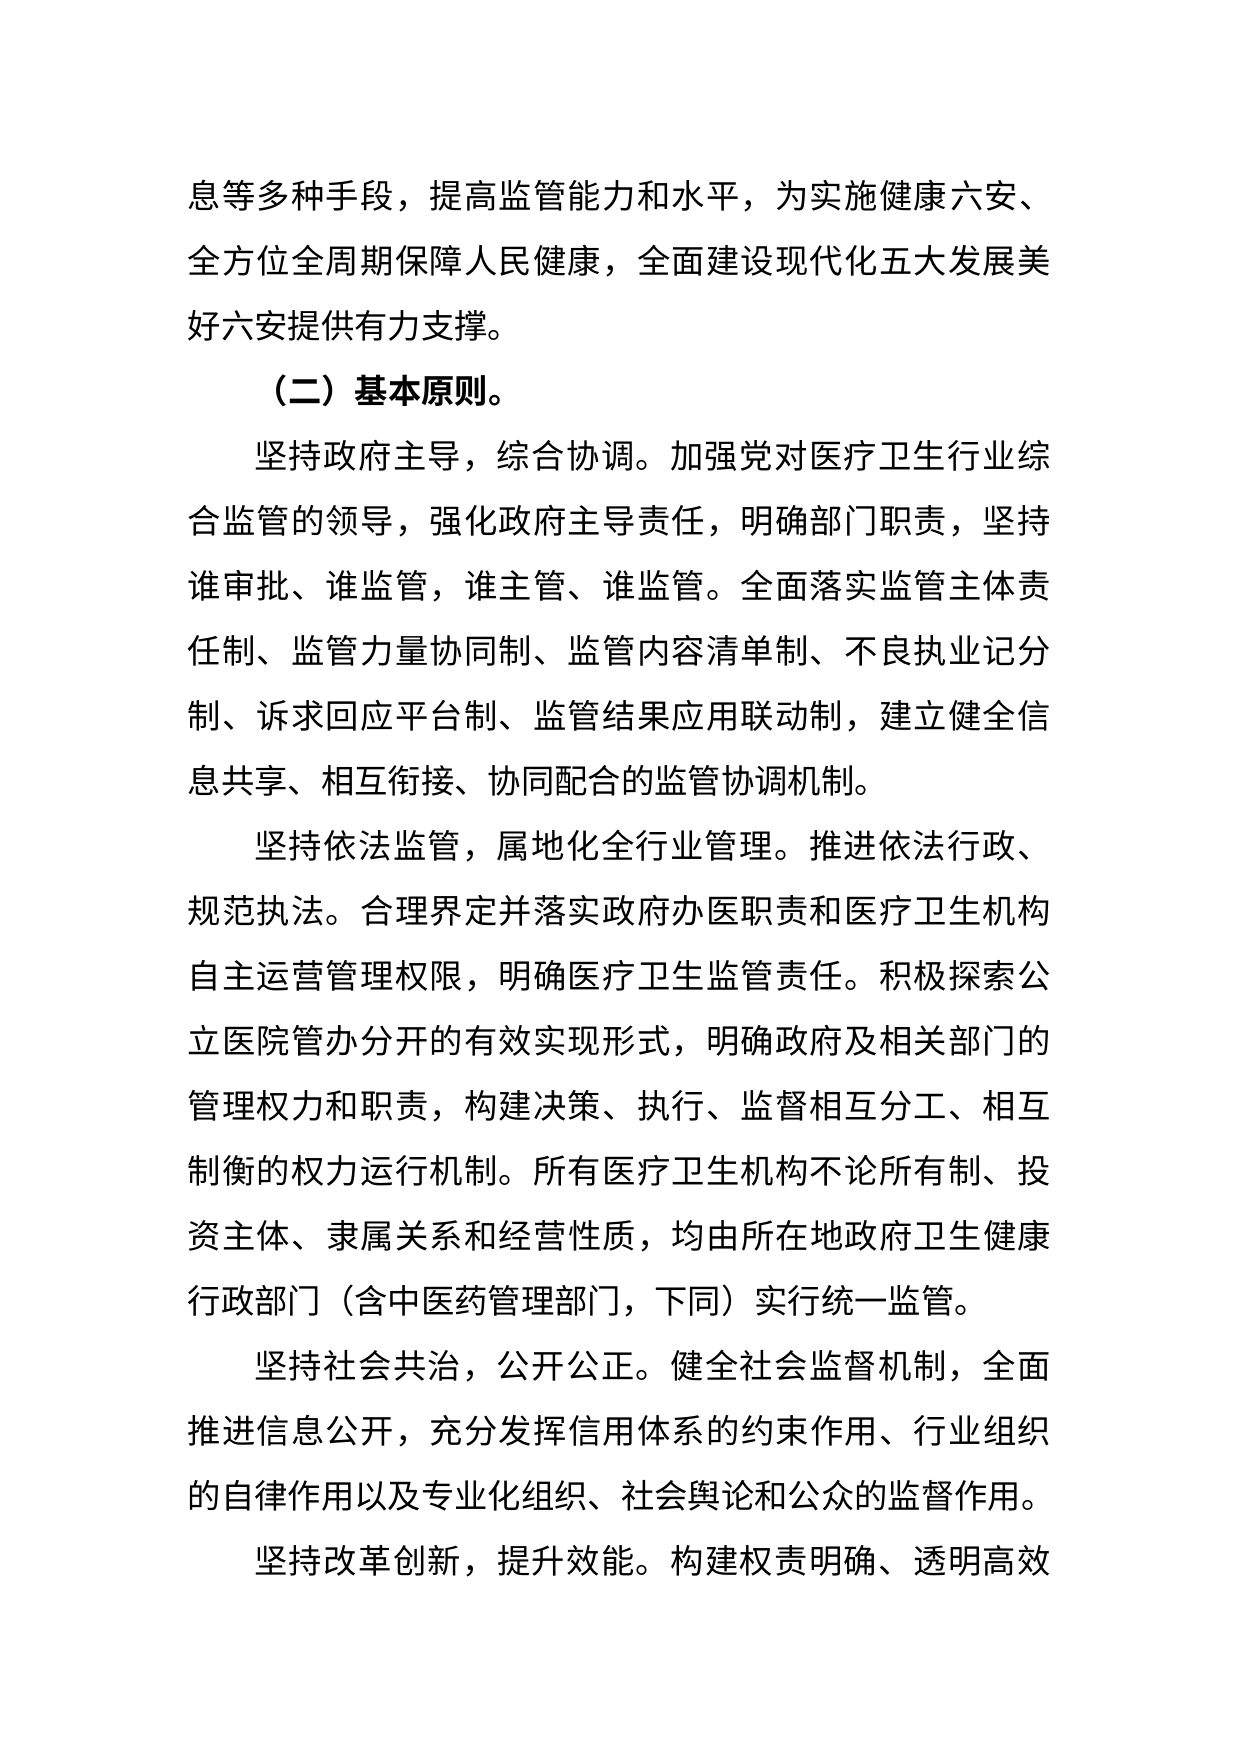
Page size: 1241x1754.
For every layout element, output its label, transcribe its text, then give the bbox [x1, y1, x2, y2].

text 坚持社会共治，公开公正。健全社会监督机制，全面推进信息公开，充分发挥信用体系的约束作用、行业组织的自律作用以及专业化组织、社会舆论和公众的监督作用。 [187, 1332, 1053, 1527]
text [187, 1527, 1053, 1592]
text （二）基本原则。 [187, 357, 1053, 422]
text 坚持政府主导，综合协调。加强党对医疗卫生行业综合监管的领导，强化政府主导责任，明确部门职责，坚持谁审批、谁监管，谁主管、谁监管。全面落实监管主体责任制、监管力量协同制、监管内容清单制、不良执业记分制、诉求回应平台制、监管结果应用联动制，建立健全信息共享、相互衔接、协同配合的监管协调机制。 [187, 422, 1053, 812]
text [187, 162, 1053, 357]
text 坚持依法监管，属地化全行业管理。推进依法行政、规范执法。合理界定并落实政府办医职责和医疗卫生机构自主运营管理权限，明确医疗卫生监管责任。积极探索公立医院管办分开的有效实现形式，明确政府及相关部门的管理权力和职责，构建决策、执行、监督相互分工、相互制衡的权力运行机制。所有医疗卫生机构不论所有制、投资主体、隶属关系和经营性质，均由所在地政府卫生健康行政部门（含中医药管理部门，下同）实行统一监管。 [187, 812, 1053, 1332]
